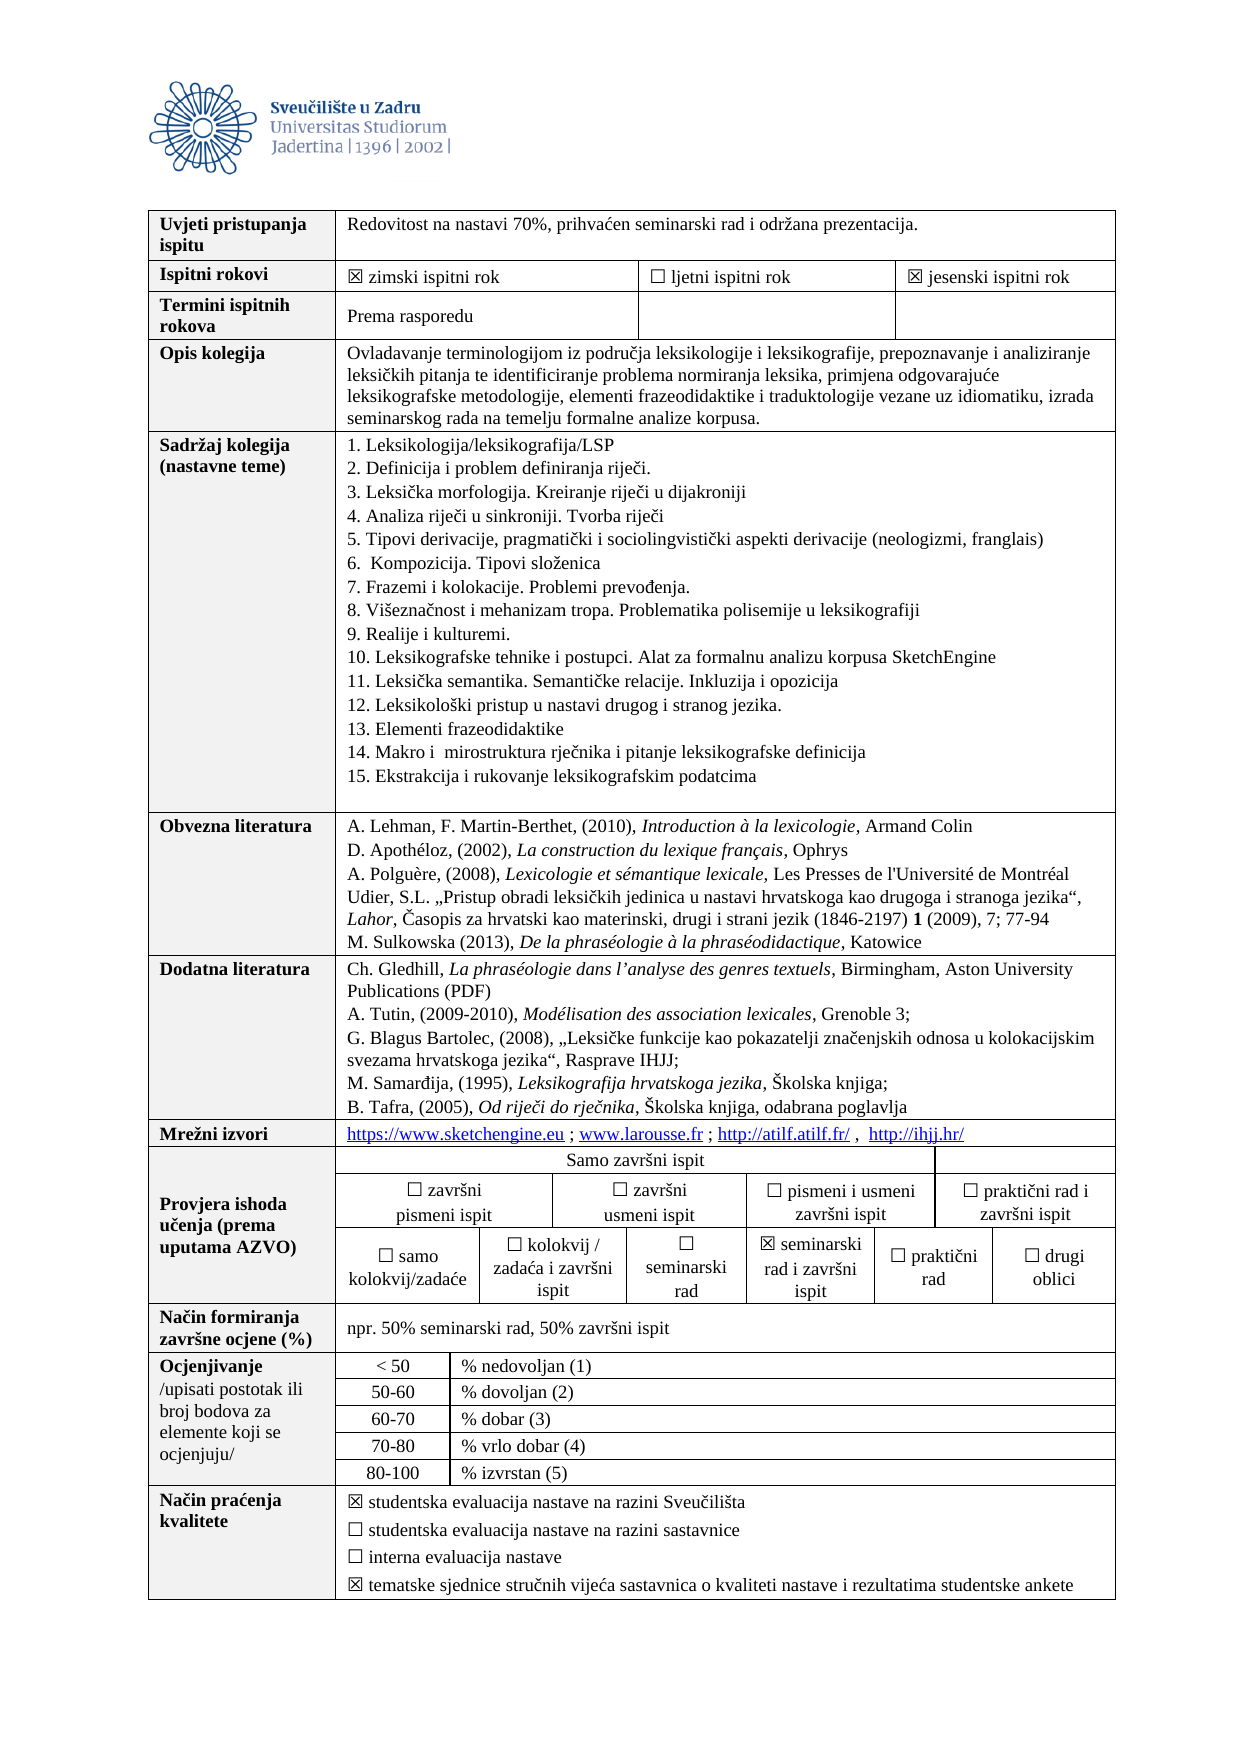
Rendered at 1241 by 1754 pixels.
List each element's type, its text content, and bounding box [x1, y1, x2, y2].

table_cell Redovitost na nastavi 70%, prihvaćen seminarski rad i održana prezentacija. [336, 211, 1115, 260]
table_cell npr. 50% seminarski rad, 50% završni ispit [336, 1304, 1115, 1352]
table_cell pismeni i usmeni završni ispit [747, 1174, 934, 1227]
table_cell Mrežni izvori [149, 1120, 335, 1146]
table_cell Ispitni rokovi [149, 261, 335, 291]
table_cell zimski ispitni rok [336, 261, 638, 291]
table_cell praktični rad i završni ispit [936, 1174, 1115, 1227]
table_cell samo kolokvij/zadaće [336, 1228, 479, 1303]
table_cell 70-80 [336, 1433, 449, 1459]
table_cell % izvrstan (5) [451, 1460, 1115, 1485]
table_cell Provjera ishoda učenja (prema uputama AZVO) [149, 1147, 335, 1303]
table_cell A. Lehman, F. Martin-Berthet, (2010), Introduction à la lexicologie, Armand Colin D. Apothéloz, (2002), La construction du lexique français, Ophrys A. Polguère, (2008), Lexicologie et sémantique lexicale, Les Presses de l'Université de Montréal Udier, S.L. „Pristup obradi leksičkih jedinica u nastavi hrvatskoga kao drugoga i stranoga jezika“, Lahor, Časopis za hrvatski kao materinski, drugi i strani jezik (1846-2197) 1 (2009), 7; 77-94 M. Sulkowska (2013), De la phraséologie à la phraséodidactique, Katowice [336, 813, 1115, 955]
table_cell Obvezna literatura [149, 813, 335, 955]
table_cell Samo završni ispit [336, 1147, 934, 1173]
table_cell drugi oblici [993, 1228, 1115, 1303]
table_cell ljetni ispitni rok [639, 261, 895, 291]
picture [147, 73, 452, 182]
table_cell [639, 292, 895, 339]
table_cell Način formiranja završne ocjene (%) [149, 1304, 335, 1352]
table_cell završni usmeni ispit [553, 1174, 746, 1227]
table_cell https://www.sketchengine.eu ; www.larousse.fr ; http://atilf.atilf.fr/ , http://ihjj.hr/ [336, 1120, 1115, 1146]
table_cell Uvjeti pristupanja ispitu [149, 211, 335, 260]
table_cell Sadržaj kolegija (nastavne teme) [149, 432, 335, 812]
table_cell % nedovoljan (1) [451, 1353, 1115, 1378]
table_cell Dodatna literatura [149, 956, 335, 1119]
table_cell 80-100 [336, 1460, 449, 1485]
table_cell praktični rad [875, 1228, 992, 1303]
table_cell % dobar (3) [451, 1406, 1115, 1432]
table_cell Način praćenja kvalitete [149, 1486, 335, 1599]
table_cell jesenski ispitni rok [896, 261, 1115, 291]
table_cell kolokvij / zadaća i završni ispit [480, 1228, 626, 1303]
table_cell Opis kolegija [149, 340, 335, 431]
table_cell seminarski rad [627, 1228, 746, 1303]
table_cell 1. Leksikologija/leksikografija/LSP 2. Definicija i problem definiranja riječi. 3. Leksička morfologija. Kreiranje riječi u dijakroniji 4. Analiza riječi u sinkroniji. Tvorba riječi 5. Tipovi derivacije, pragmatički i sociolingvistički aspekti derivacije (neologizmi, franglais) 6. Kompozicija. Tipovi složenica 7. Frazemi i kolokacije. Problemi prevođenja. 8. Višeznačnost i mehanizam tropa. Problematika polisemije u leksikografiji 9. Realije i kulturemi. 10. Leksikografske tehnike i postupci. Alat za formalnu analizu korpusa SketchEngine 11. Leksička semantika. Semantičke relacije. Inkluzija i opozicija 12. Leksikološki pristup u nastavi drugog i stranog jezika. 13. Elementi frazeodidaktike 14. Makro i mirostruktura rječnika i pitanje leksikografske definicija 15. Ekstrakcija i rukovanje leksikografskim podatcima [336, 432, 1115, 812]
table_cell [936, 1147, 1115, 1173]
table_cell Ocjenjivanje /upisati postotak ili broj bodova za elemente koji se ocjenjuju/ [149, 1353, 335, 1485]
table_cell Ch. Gledhill, La phraséologie dans l’analyse des genres textuels, Birmingham, Aston University Publications (PDF) A. Tutin, (2009-2010), Modélisation des association lexicales, Grenoble 3; G. Blagus Bartolec, (2008), „Leksičke funkcije kao pokazatelji značenjskih odnosa u kolokacijskim svezama hrvatskoga jezika“, Rasprave IHJJ; M. Samarđija, (1995), Leksikografija hrvatskoga jezika, Školska knjiga; B. Tafra, (2005), Od riječi do rječnika, Školska knjiga, odabrana poglavlja [336, 956, 1115, 1119]
table_cell % dovoljan (2) [451, 1379, 1115, 1405]
table_cell % vrlo dobar (4) [451, 1433, 1115, 1459]
table_cell Prema rasporedu [336, 292, 638, 339]
table_cell Termini ispitnih rokova [149, 292, 335, 339]
table_cell 60-70 [336, 1406, 449, 1432]
table_cell [896, 292, 1115, 339]
table_cell završni pismeni ispit [336, 1174, 552, 1227]
table_cell 50-60 [336, 1379, 449, 1405]
table_cell Ovladavanje terminologijom iz područja leksikologije i leksikografije, prepoznavanje i analiziranje leksičkih pitanja te identificiranje problema normiranja leksika, primjena odgovarajuće leksikografske metodologije, elementi frazeodidaktike i traduktologije vezane uz idiomatiku, izrada seminarskog rada na temelju formalne analize korpusa. [336, 340, 1115, 431]
table_cell < 50 [336, 1353, 449, 1378]
table_cell seminarski rad i završni ispit [747, 1228, 874, 1303]
